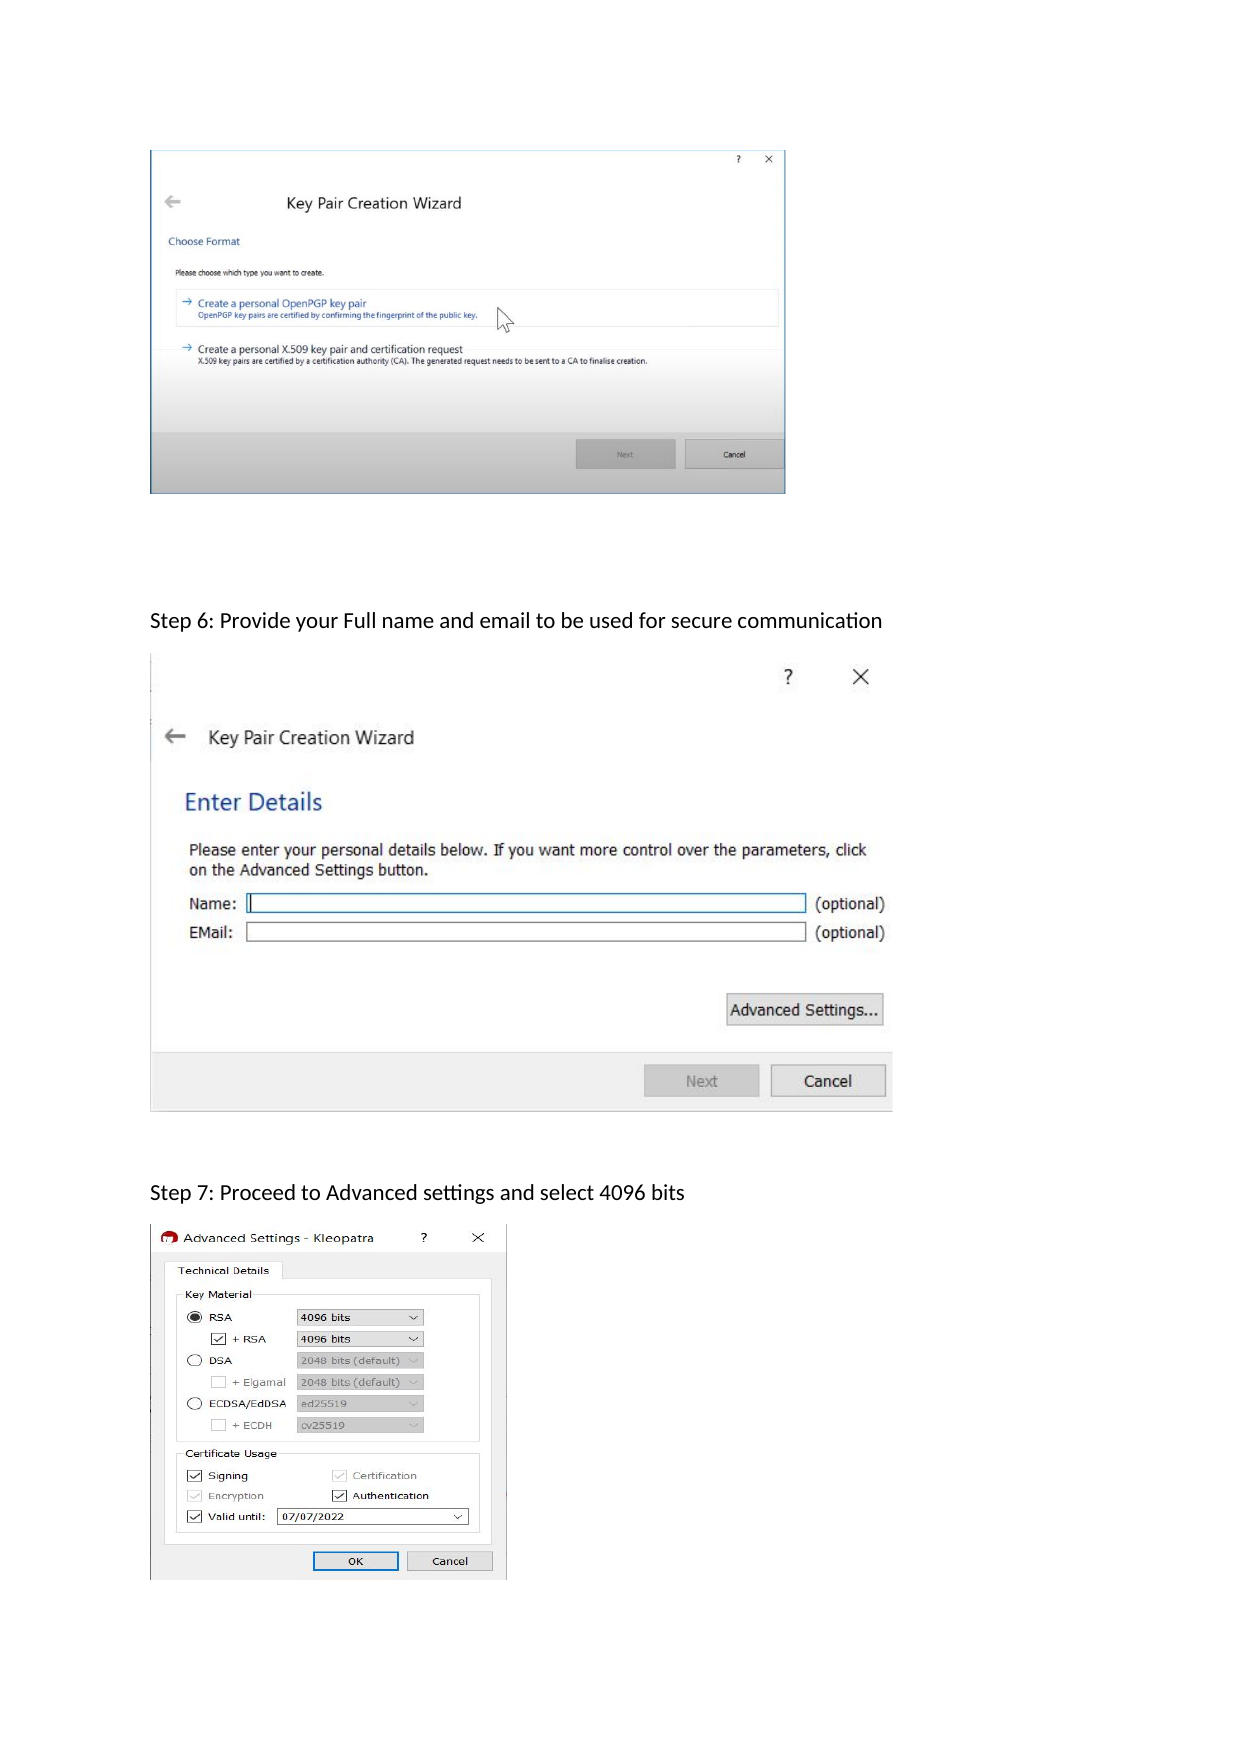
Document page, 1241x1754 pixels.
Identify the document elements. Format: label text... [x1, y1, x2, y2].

picture [150, 150, 786, 494]
text Step 6: Provide your Full name and email to be used for secure communication [150, 606, 1090, 634]
text Step 7: Proceed to Advanced settings and select 4096 bits [150, 1178, 1090, 1206]
picture [150, 653, 893, 1112]
picture [150, 1224, 507, 1580]
